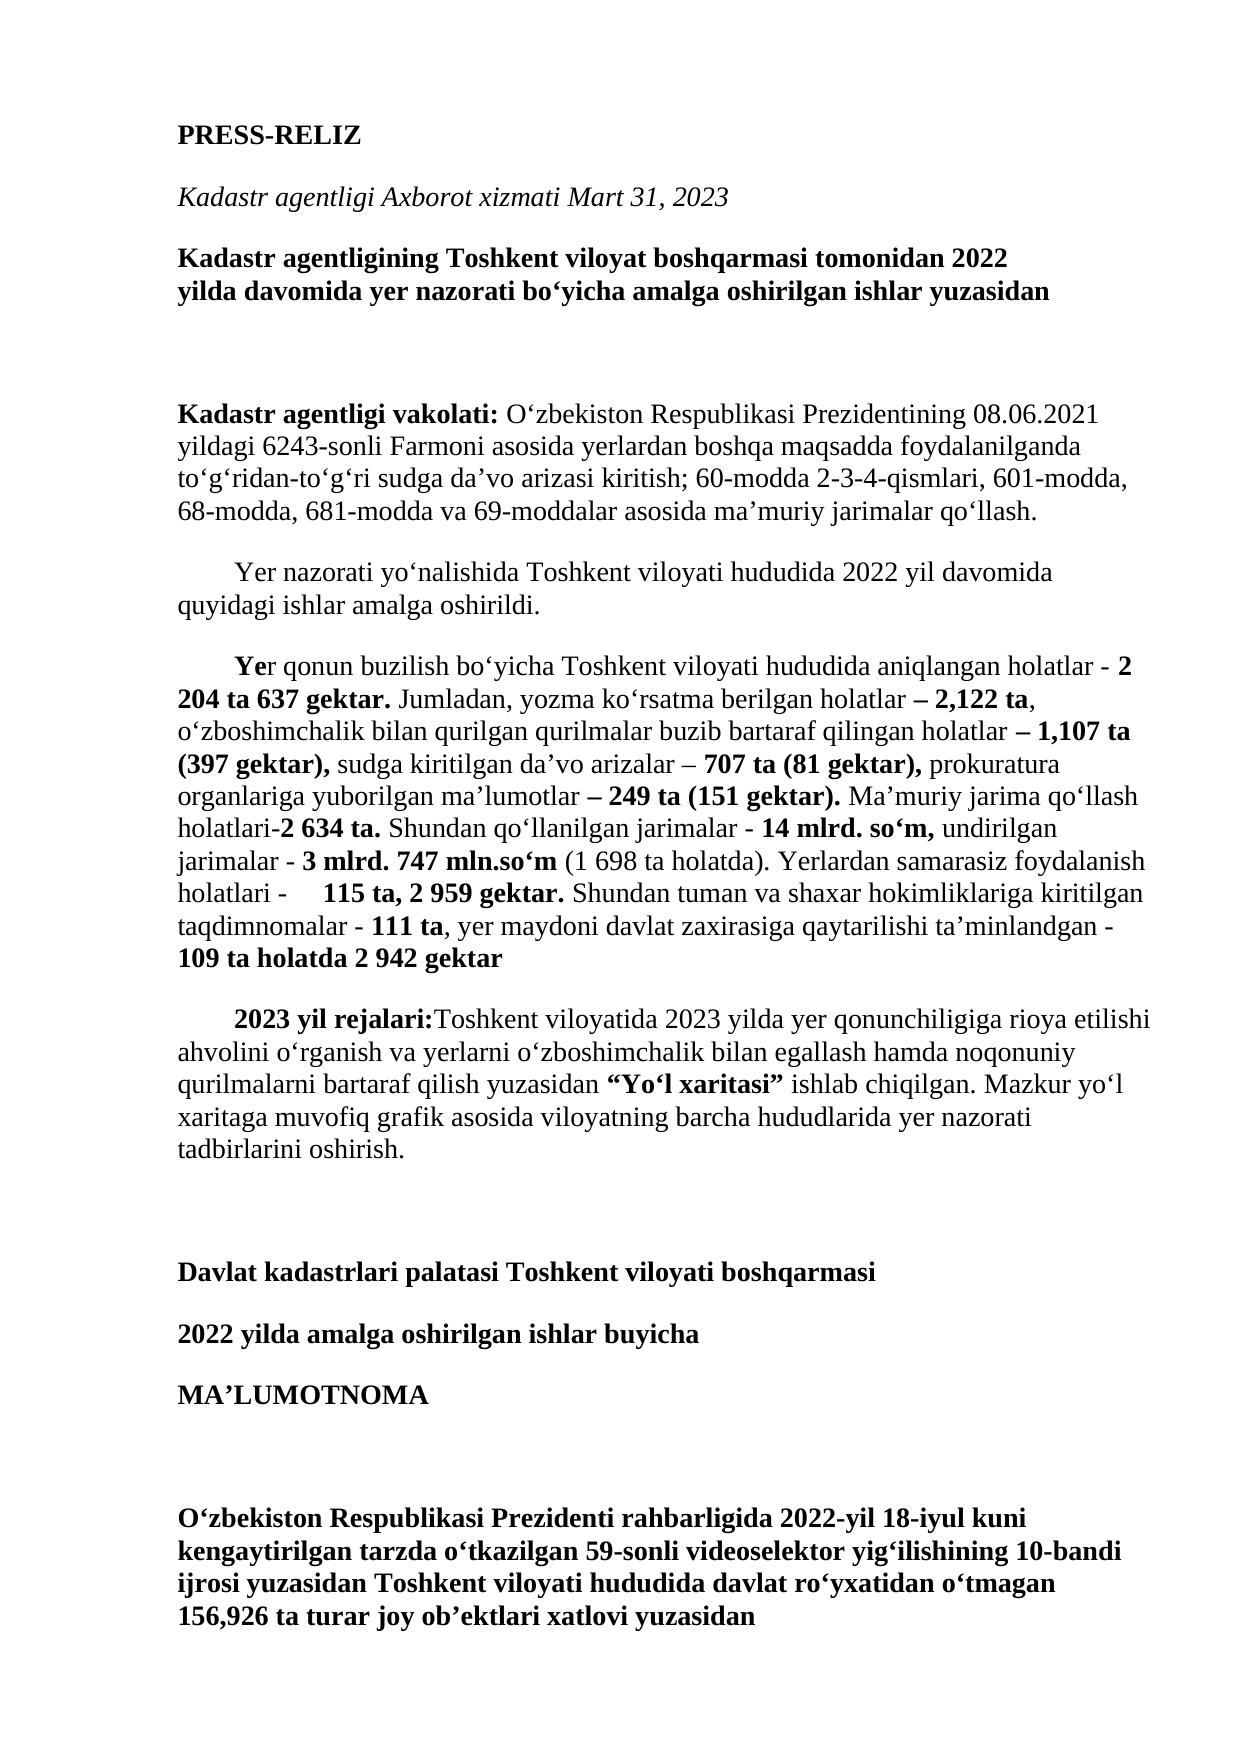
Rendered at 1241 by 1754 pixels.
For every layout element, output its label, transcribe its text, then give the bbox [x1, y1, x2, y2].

text 2023 yil rejalari:Toshkent viloyatida 2023 yilda yer qonunchiligiga rioya etilishi ahvolini o‘rganish va yerlarni o‘zboshimchalik bilan egallash hamda noqonuniy qurilmalarni bartaraf qilish yuzasidan “Yo‘l xaritasi” ishlab chiqilgan. Mazkur yo‘l xaritaga muvofiq grafik asosida viloyatning barcha hududlarida yer nazorati tadbirlarini oshirish. [177, 1003, 1152, 1164]
text Kadastr agentligi vakolati: O‘zbekiston Respublikasi Prezidentining 08.06.2021 yildagi 6243-sonli Farmoni asosida yerlardan boshqa maqsadda foydalanilganda to‘g‘ridan-to‘g‘ri sudga da’vo arizasi kiritish; 60-modda 2-3-4-qismlari, 601-modda, 68-modda, 681-modda va 69-moddalar asosida ma’muriy jarimalar qo‘llash. [177, 397, 1152, 526]
text Yer nazorati yo‘nalishida Toshkent viloyati hududida 2022 yil davomida quyidagi ishlar amalga oshirildi. [177, 556, 1152, 620]
text Kadastr agentligining Toshkent viloyat boshqarmasi tomonidan 2022 yilda davomida yer nazorati bo‘yicha amalga oshirilgan ishlar yuzasidan [177, 241, 1152, 306]
text 2022 yilda amalga oshirilgan ishlar buyicha [177, 1317, 1152, 1349]
text O‘zbekiston Respublikasi Prezidenti rahbarligida 2022-yil 18-iyul kuni kengaytirilgan tarzda o‘tkazilgan 59-sonli videoselektor yig‘ilishining 10-bandi ijrosi yuzasidan Toshkent viloyati hududida davlat ro‘yxatidan o‘tmagan 156,926 ta turar joy ob’ektlari xatlovi yuzasidan [177, 1502, 1152, 1631]
text Davlat kadastrlari palatasi Toshkent viloyati boshqarmasi [177, 1255, 1152, 1288]
text PRESS-RELIZ [177, 118, 1152, 151]
text Kadastr agentligi Axborot xizmati Mart 31, 2023 [177, 180, 1152, 212]
text MA’LUMOTNOMA [177, 1378, 1152, 1411]
text Yer qonun buzilish bo‘yicha Toshkent viloyati hududida aniqlangan holatlar - 2 204 ta 637 gektar. Jumladan, yozma ko‘rsatma berilgan holatlar – 2,122 ta, o‘zboshimchalik bilan qurilgan qurilmalar buzib bartaraf qilingan holatlar – 1,107 ta (397 gektar), sudga kiritilgan da’vo arizalar – 707 ta (81 gektar), prokuratura organlariga yuborilgan ma’lumotlar – 249 ta (151 gektar). Ma’muriy jarima qo‘llash holatlari-2 634 ta. Shundan qo‘llanilgan jarimalar - 14 mlrd. so‘m, undirilgan jarimalar - 3 mlrd. 747 mln.so‘m (1 698 ta holatda). Yerlardan samarasiz foydalanish holatlari - 115 ta, 2 959 gektar. Shundan tuman va shaxar hokimliklariga kiritilgan taqdimnomalar - 111 ta, yer maydoni davlat zaxirasiga qaytarilishi ta’minlandgan - 109 ta holatda 2 942 gektar [177, 649, 1152, 973]
